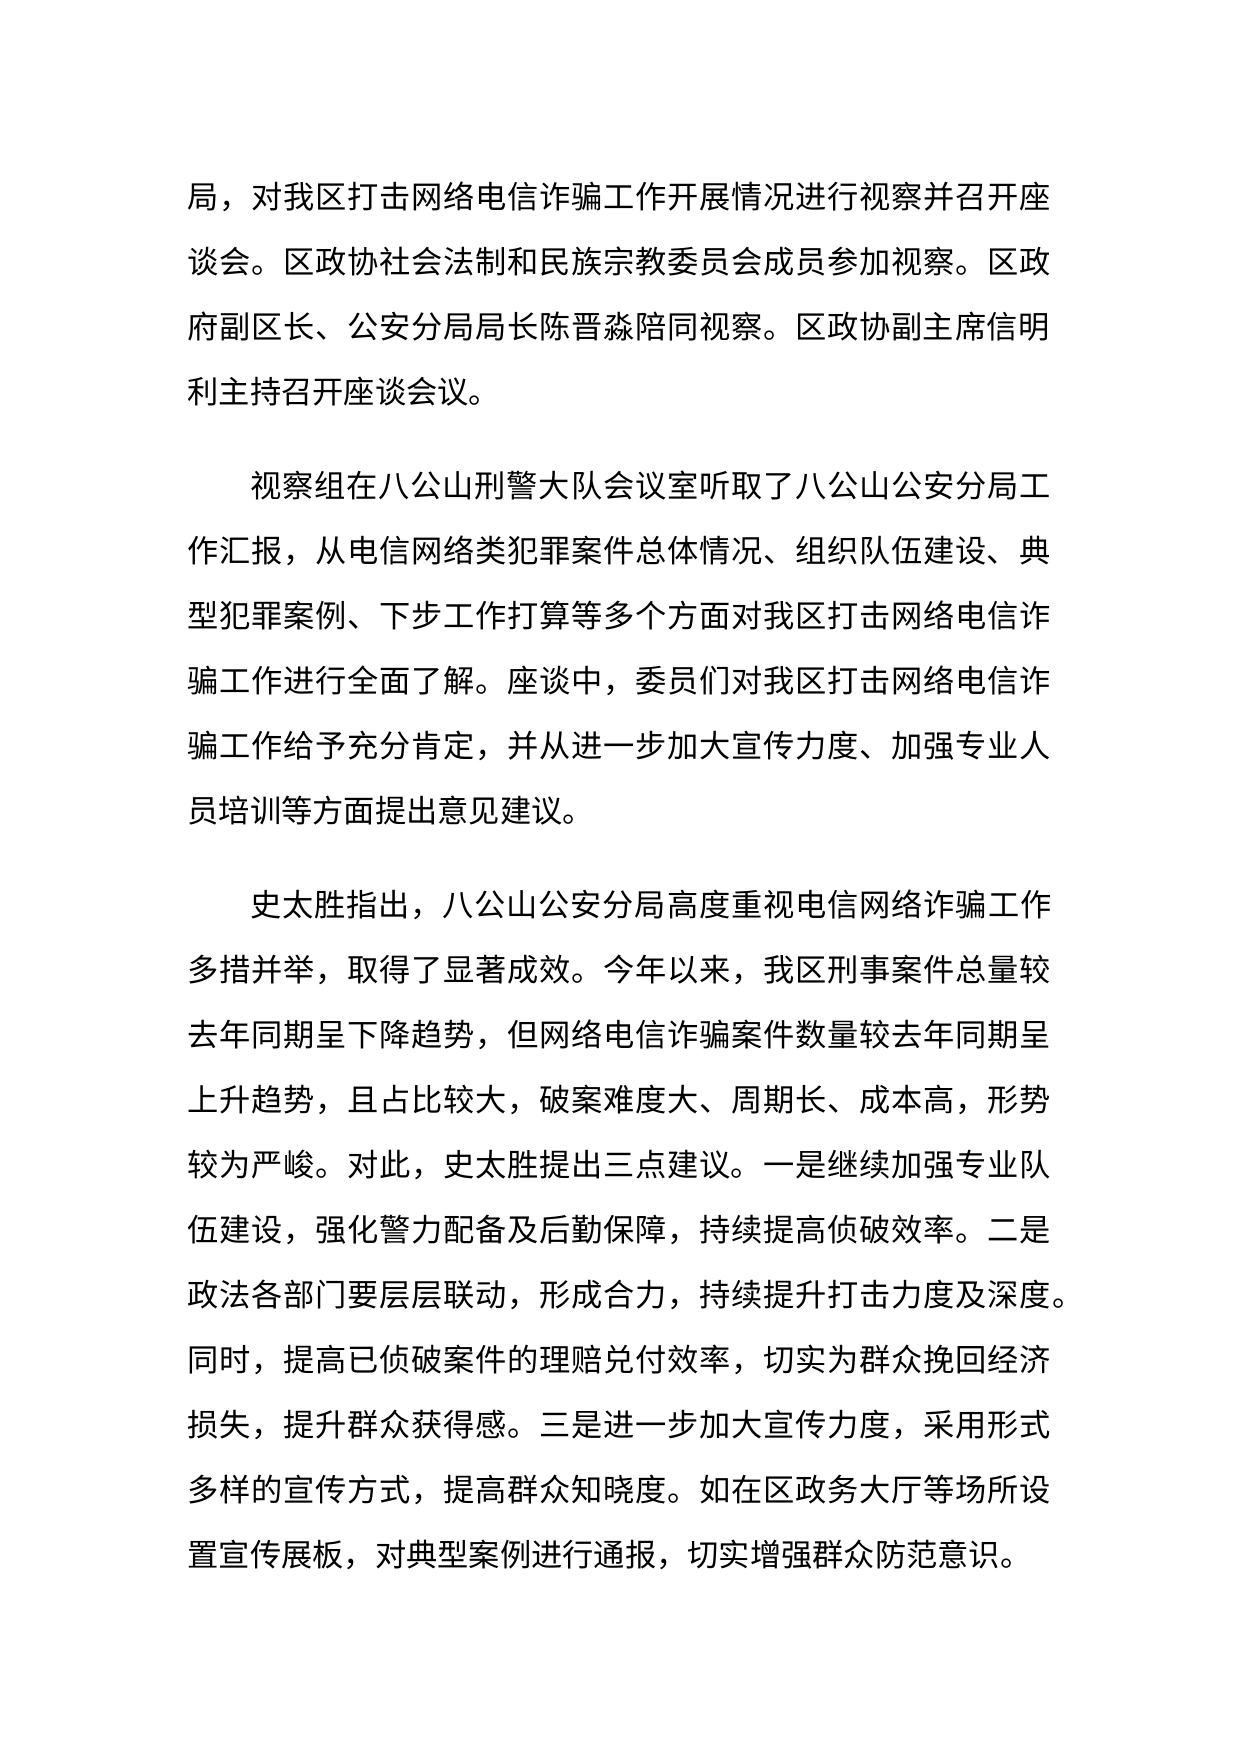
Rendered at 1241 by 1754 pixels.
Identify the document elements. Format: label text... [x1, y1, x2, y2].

text 史太胜指出，八公山公安分局高度重视电信网络诈骗工作，多措并举，取得了显著成效。今年以来，我区刑事案件总量较去年同期呈下降趋势，但网络电信诈骗案件数量较去年同期呈上升趋势，且占比较大，破案难度大、周期长、成本高，形势较为严峻。对此，史太胜提出三点建议。一是继续加强专业队伍建设，强化警力配备及后勤保障，持续提高侦破效率。二是政法各部门要层层联动，形成合力，持续提升打击力度及深度。同时，提高已侦破案件的理赔兑付效率，切实为群众挽回经济损失，提升群众获得感。三是进一步加大宣传力度，采用形式多样的宣传方式，提高群众知晓度。如在区政务大厅等场所设置宣传展板，对典型案例进行通报，切实增强群众防范意识。 [187, 870, 1053, 1585]
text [187, 162, 1053, 422]
text 视察组在八公山刑警大队会议室听取了八公山公安分局工作汇报，从电信网络类犯罪案件总体情况、组织队伍建设、典型犯罪案例、下步工作打算等多个方面对我区打击网络电信诈骗工作进行全面了解。座谈中，委员们对我区打击网络电信诈骗工作给予充分肯定，并从进一步加大宣传力度、加强专业人员培训等方面提出意见建议。 [187, 451, 1053, 841]
